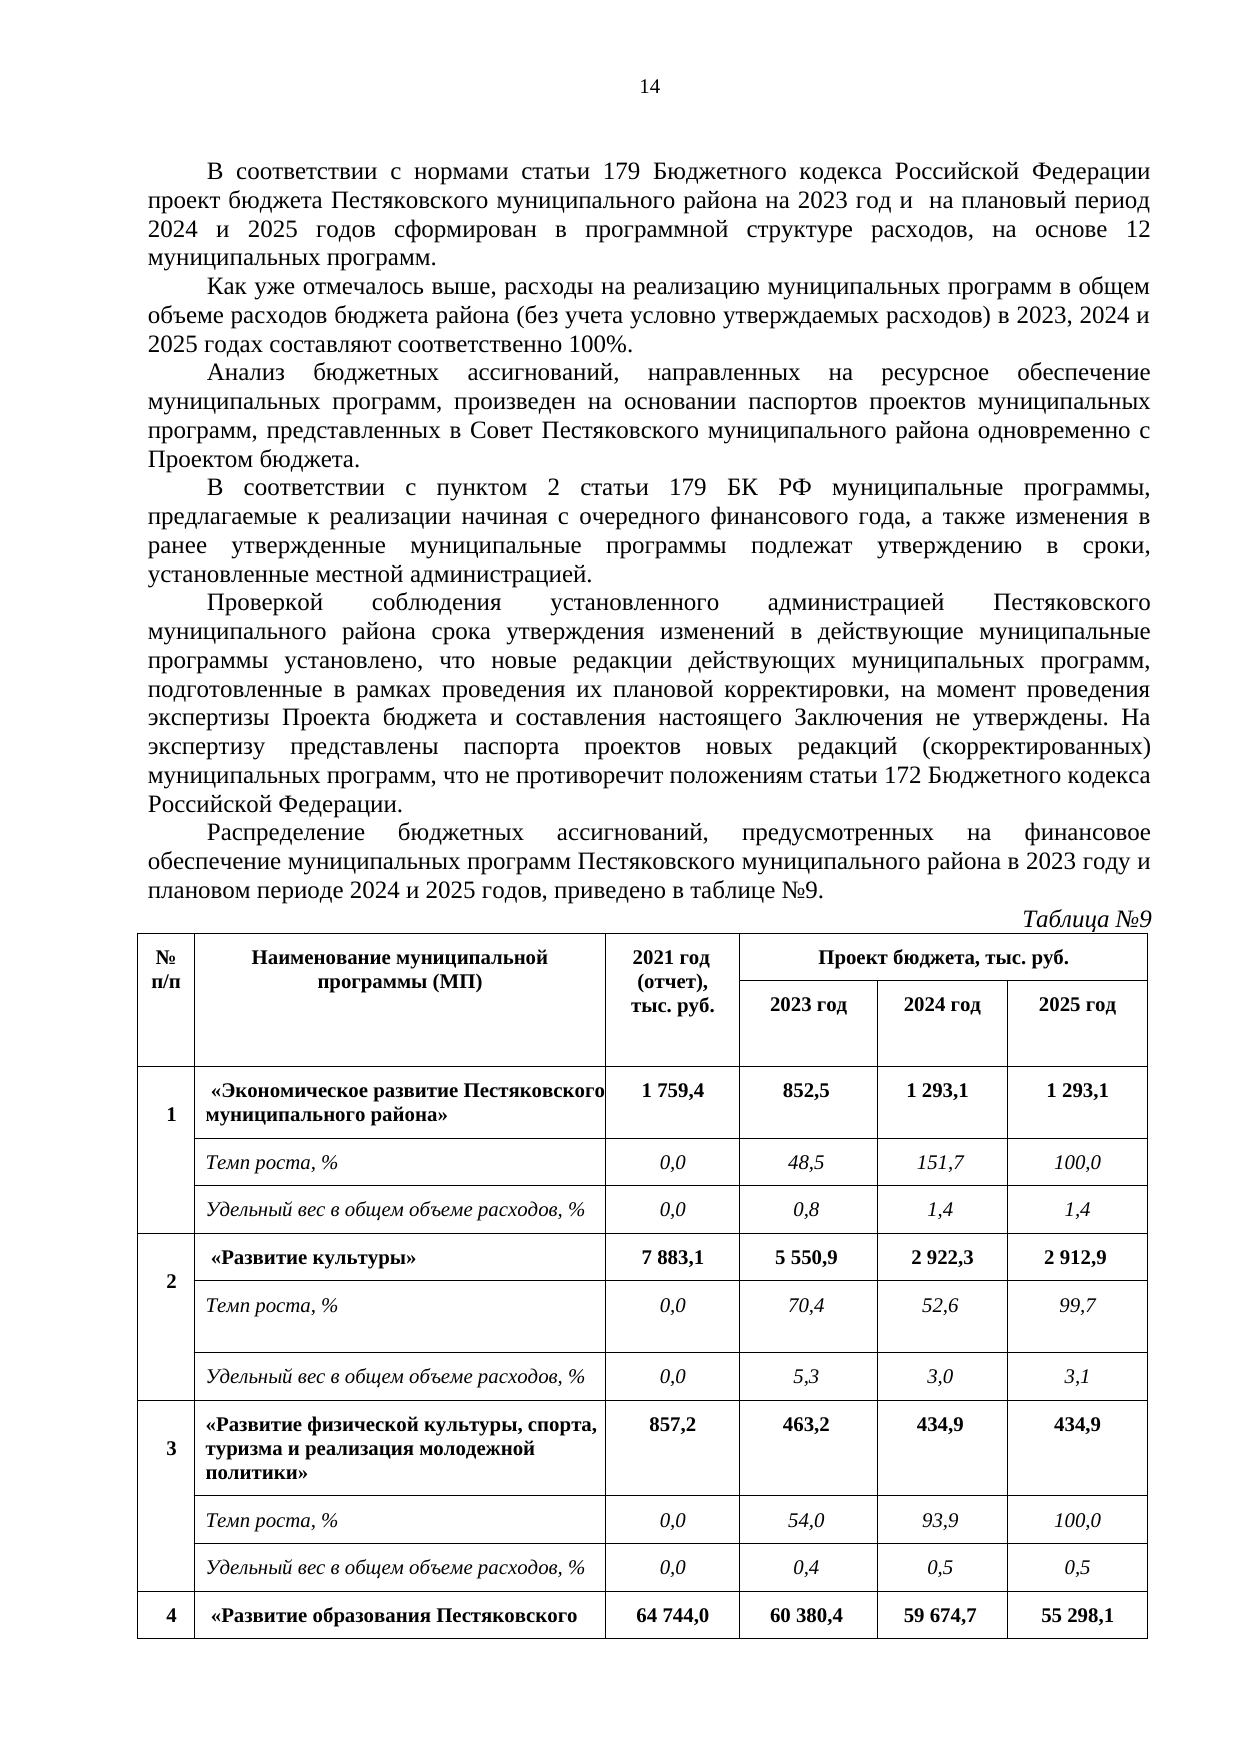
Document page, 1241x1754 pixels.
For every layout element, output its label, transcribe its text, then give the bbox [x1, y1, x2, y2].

table_cell 3,0 [878, 1353, 1007, 1399]
text Проверкой соблюдения установленного администрацией Пестяковского муниципального района срока утверждения изменений в действующие муниципальные программы установлено, что новые редакции действующих муниципальных программ, подготовленные в рамках проведения их плановой корректировки, на момент проведения экспертизы Проекта бюджета и составления настоящего Заключения не утверждены. На экспертизу представлены паспорта проектов новых редакций (скорректированных) муниципальных программ, что не противоречит положениям статьи 172 Бюджетного кодекса Российской Федерации. [148, 587, 1152, 817]
table_cell 100,0 [1008, 1139, 1147, 1185]
text Как уже отмечалось выше, расходы на реализацию муниципальных программ в общем объеме расходов бюджета района (без учета условно утверждаемых расходов) в 2023, 2024 и 2025 годах составляют соответственно 100%. [148, 271, 1152, 357]
table_cell 434,9 [1008, 1401, 1147, 1495]
table_cell 7 883,1 [606, 1234, 739, 1280]
table_cell Темп роста, % [195, 1281, 605, 1352]
table_header 2021 год (отчет), тыс. руб. [606, 934, 739, 1066]
table_cell 2 912,9 [1008, 1234, 1147, 1280]
table_cell 4 [138, 1592, 194, 1638]
table_cell 434,9 [878, 1401, 1007, 1495]
table_cell 5 550,9 [740, 1234, 877, 1280]
table_cell 52,6 [878, 1281, 1007, 1352]
table_cell 0,0 [606, 1496, 739, 1543]
table_cell 3 [138, 1401, 194, 1591]
table_cell «Экономическое развитие Пестяковского муниципального района» [195, 1067, 605, 1137]
table_cell Удельный вес в общем объеме расходов, % [195, 1544, 605, 1591]
table_cell 852,5 [740, 1067, 877, 1137]
table_cell 2025 год [1008, 981, 1147, 1066]
table_cell Темп роста, % [195, 1139, 605, 1185]
table_cell Темп роста, % [195, 1496, 605, 1543]
table_cell 70,4 [740, 1281, 877, 1352]
table_cell 48,5 [740, 1139, 877, 1185]
table_cell 1 293,1 [878, 1067, 1007, 1137]
table_cell 0,0 [606, 1281, 739, 1352]
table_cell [195, 1592, 605, 1638]
table_cell 1 [138, 1067, 194, 1233]
table_cell 100,0 [1008, 1496, 1147, 1543]
table_cell 93,9 [878, 1496, 1007, 1543]
table_header № п/п [138, 934, 194, 1066]
table_cell «Развитие культуры» [195, 1234, 605, 1280]
table_cell 3,1 [1008, 1353, 1147, 1399]
table_cell 0,8 [740, 1186, 877, 1233]
table_cell 55 298,1 [1008, 1592, 1147, 1638]
table_cell 59 674,7 [878, 1592, 1007, 1638]
table_cell 2024 год [878, 981, 1007, 1066]
table_cell «Развитие физической культуры, спорта, туризма и реализация молодежной политики» [195, 1401, 605, 1495]
table_cell 0,0 [606, 1139, 739, 1185]
table_cell 2 922,3 [878, 1234, 1007, 1280]
text В соответствии с пунктом 2 статьи 179 БК РФ муниципальные программы, предлагаемые к реализации начиная с очередного финансового года, а также изменения в ранее утвержденные муниципальные программы подлежат утверждению в сроки, установленные местной администрацией. [148, 472, 1152, 587]
table_cell 151,7 [878, 1139, 1007, 1185]
text Распределение бюджетных ассигнований, предусмотренных на финансовое обеспечение муниципальных программ Пестяковского муниципального района в 2023 году и плановом периоде 2024 и 2025 годов, приведено в таблице №9. [148, 817, 1152, 904]
table_cell 0,0 [606, 1544, 739, 1591]
table_cell 1,4 [1008, 1186, 1147, 1233]
table_cell 5,3 [740, 1353, 877, 1399]
table_cell 1 293,1 [1008, 1067, 1147, 1137]
table_cell 64 744,0 [606, 1592, 739, 1638]
text В соответствии с нормами статьи 179 Бюджетного кодекса Российской Федерации проект бюджета Пестяковского муниципального района на 2023 год и на плановый период 2024 и 2025 годов сформирован в программной структуре расходов, на основе 12 муниципальных программ. [148, 156, 1152, 271]
table_cell 0,4 [740, 1544, 877, 1591]
table_cell 2 [138, 1234, 194, 1399]
table_cell 1,4 [878, 1186, 1007, 1233]
table_cell 0,0 [606, 1353, 739, 1399]
table_cell 857,2 [606, 1401, 739, 1495]
table_cell 0,5 [878, 1544, 1007, 1591]
text Анализ бюджетных ассигнований, направленных на ресурсное обеспечение муниципальных программ, произведен на основании паспортов проектов муниципальных программ, представленных в Совет Пестяковского муниципального района одновременно с Проектом бюджета. [148, 357, 1152, 472]
table_cell 60 380,4 [740, 1592, 877, 1638]
table_cell 463,2 [740, 1401, 877, 1495]
table_cell 0,0 [606, 1186, 739, 1233]
table_cell 2023 год [740, 981, 877, 1066]
text Таблица №9 [148, 904, 1152, 932]
table_header Проект бюджета, тыс. руб. [740, 934, 1147, 980]
table_cell Удельный вес в общем объеме расходов, % [195, 1186, 605, 1233]
table_cell 0,5 [1008, 1544, 1147, 1591]
table_cell 1 759,4 [606, 1067, 739, 1137]
table_cell 54,0 [740, 1496, 877, 1543]
table_header Наименование муниципальной программы (МП) [195, 934, 605, 1066]
table_cell Удельный вес в общем объеме расходов, % [195, 1353, 605, 1399]
table_cell 99,7 [1008, 1281, 1147, 1352]
